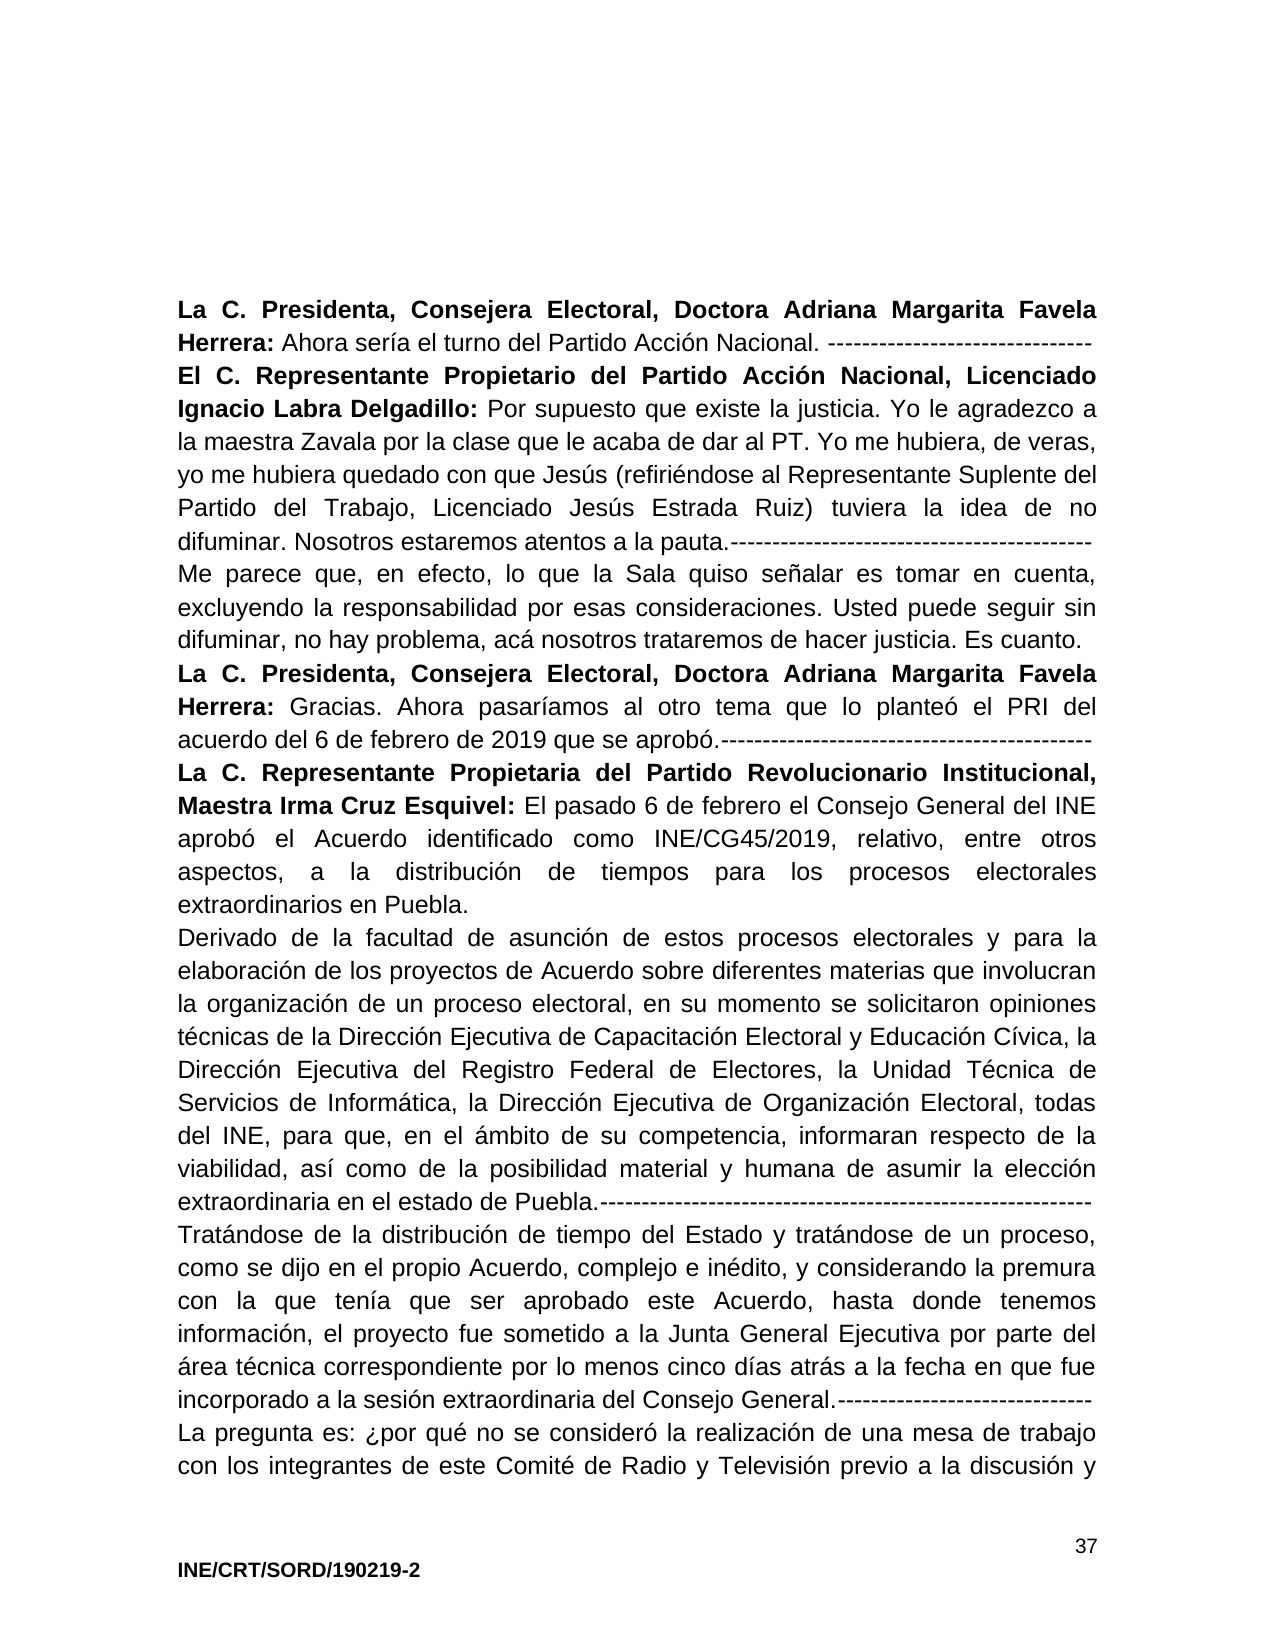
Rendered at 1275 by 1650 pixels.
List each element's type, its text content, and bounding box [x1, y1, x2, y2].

text La C. Representante Propietaria del Partido Revolucionario Institucional, Maestra Irma Cruz Esquivel: El pasado 6 de febrero el Consejo General del INE aprobó el Acuerdo identificado como INE/CG45/2019, relativo, entre otros aspectos, a la distribución de tiempos para los procesos electorales extraordinarios en Puebla. [177, 758, 1098, 918]
text El C. Representante Propietario del Partido Acción Nacional, Licenciado Ignacio Labra Delgadillo: Por supuesto que existe la justicia. Yo le agradezco a la maestra Zavala por la clase que le acaba de dar al PT. Yo me hubiera, de veras, yo me hubiera quedado con que Jesús (refiriéndose al Representante Suplente del Partido del Trabajo, Licenciado Jesús Estrada Ruiz) tuviera la idea de no difuminar. Nosotros estaremos atentos a la pauta. [177, 361, 1098, 555]
text La C. Presidenta, Consejera Electoral, Doctora Adriana Margarita Favela Herrera: Ahora sería el turno del Partido Acción Nacional. [177, 295, 1098, 357]
text Me parece que, en efecto, lo que la Sala quiso señalar es tomar en cuenta, excluyendo la responsabilidad por esas consideraciones. Usted puede seguir sin difuminar, no hay problema, acá nosotros trataremos de hacer justicia. Es cuanto. [177, 559, 1098, 654]
text La C. Presidenta, Consejera Electoral, Doctora Adriana Margarita Favela Herrera: Gracias. Ahora pasaríamos al otro tema que lo planteó el PRI del acuerdo del 6 de febrero de 2019 que se aprobó. [177, 658, 1098, 753]
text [177, 1418, 1098, 1480]
text Derivado de la facultad de asunción de estos procesos electorales y para la elaboración de los proyectos de Acuerdo sobre diferentes materias que involucran la organización de un proceso electoral, en su momento se solicitaron opiniones técnicas de la Dirección Ejecutiva de Capacitación Electoral y Educación Cívica, la Dirección Ejecutiva del Registro Federal de Electores, la Unidad Técnica de Servicios de Informática, la Dirección Ejecutiva de Organización Electoral, todas del INE, para que, en el ámbito de su competencia, informaran respecto de la viabilidad, así como de la posibilidad material y humana de asumir la elección extraordinaria en el estado de Puebla. [177, 923, 1098, 1216]
text Tratándose de la distribución de tiempo del Estado y tratándose de un proceso, como se dijo en el propio Acuerdo, complejo e inédito, y considerando la premura con la que tenía que ser aprobado este Acuerdo, hasta donde tenemos información, el proyecto fue sometido a la Junta General Ejecutiva por parte del área técnica correspondiente por lo menos cinco días atrás a la fecha en que fue incorporado a la sesión extraordinaria del Consejo General. [177, 1220, 1098, 1414]
